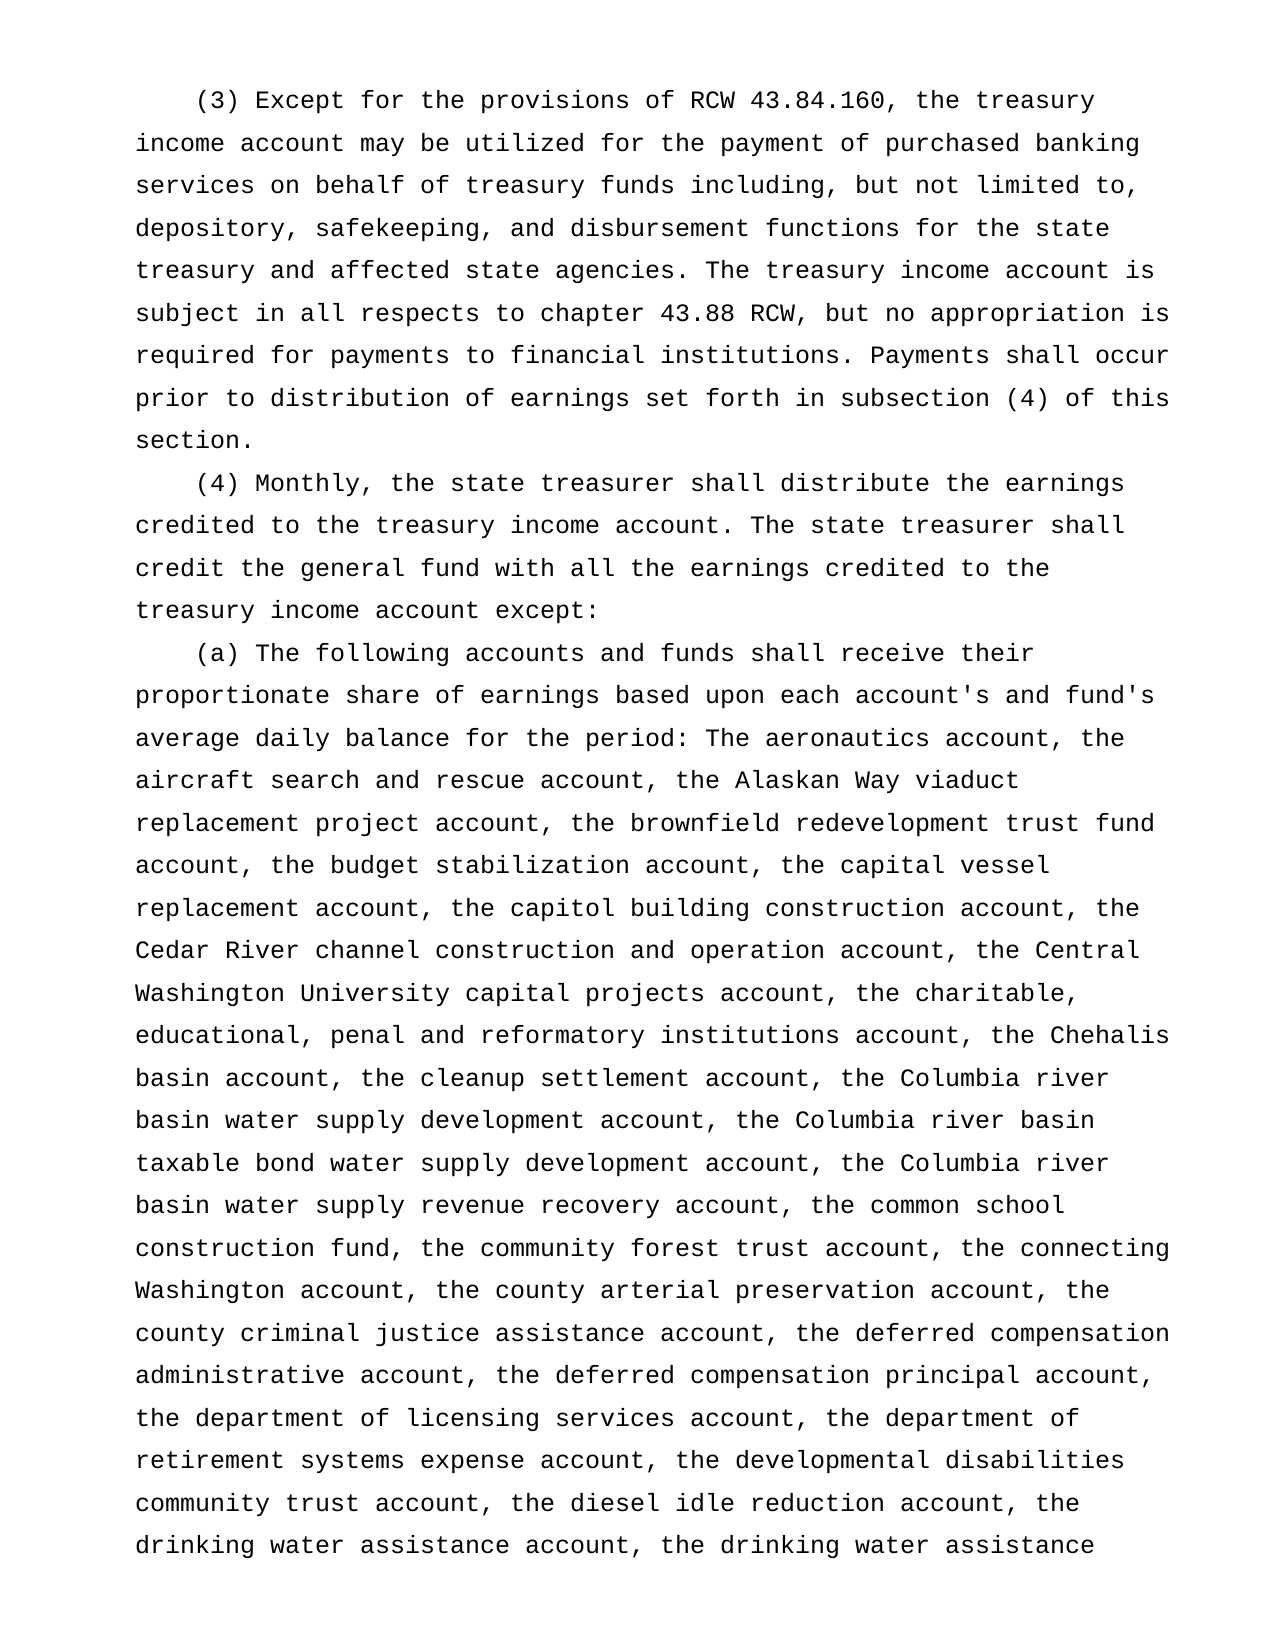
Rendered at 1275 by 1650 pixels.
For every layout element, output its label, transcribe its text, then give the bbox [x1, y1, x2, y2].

text (3) Except for the provisions of RCW 43.84.160, the treasury income account may be utilized for the payment of purchased banking services on behalf of treasury funds including, but not limited to, depository, safekeeping, and disbursement functions for the state treasury and affected state agencies. The treasury income account is subject in all respects to chapter 43.88 RCW, but no appropriation is required for payments to financial institutions. Payments shall occur prior to distribution of earnings set forth in subsection (4) of this section. [135, 75, 1170, 457]
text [135, 627, 1170, 1562]
text (4) Monthly, the state treasurer shall distribute the earnings credited to the treasury income account. The state treasurer shall credit the general fund with all the earnings credited to the treasury income account except: [135, 457, 1170, 627]
